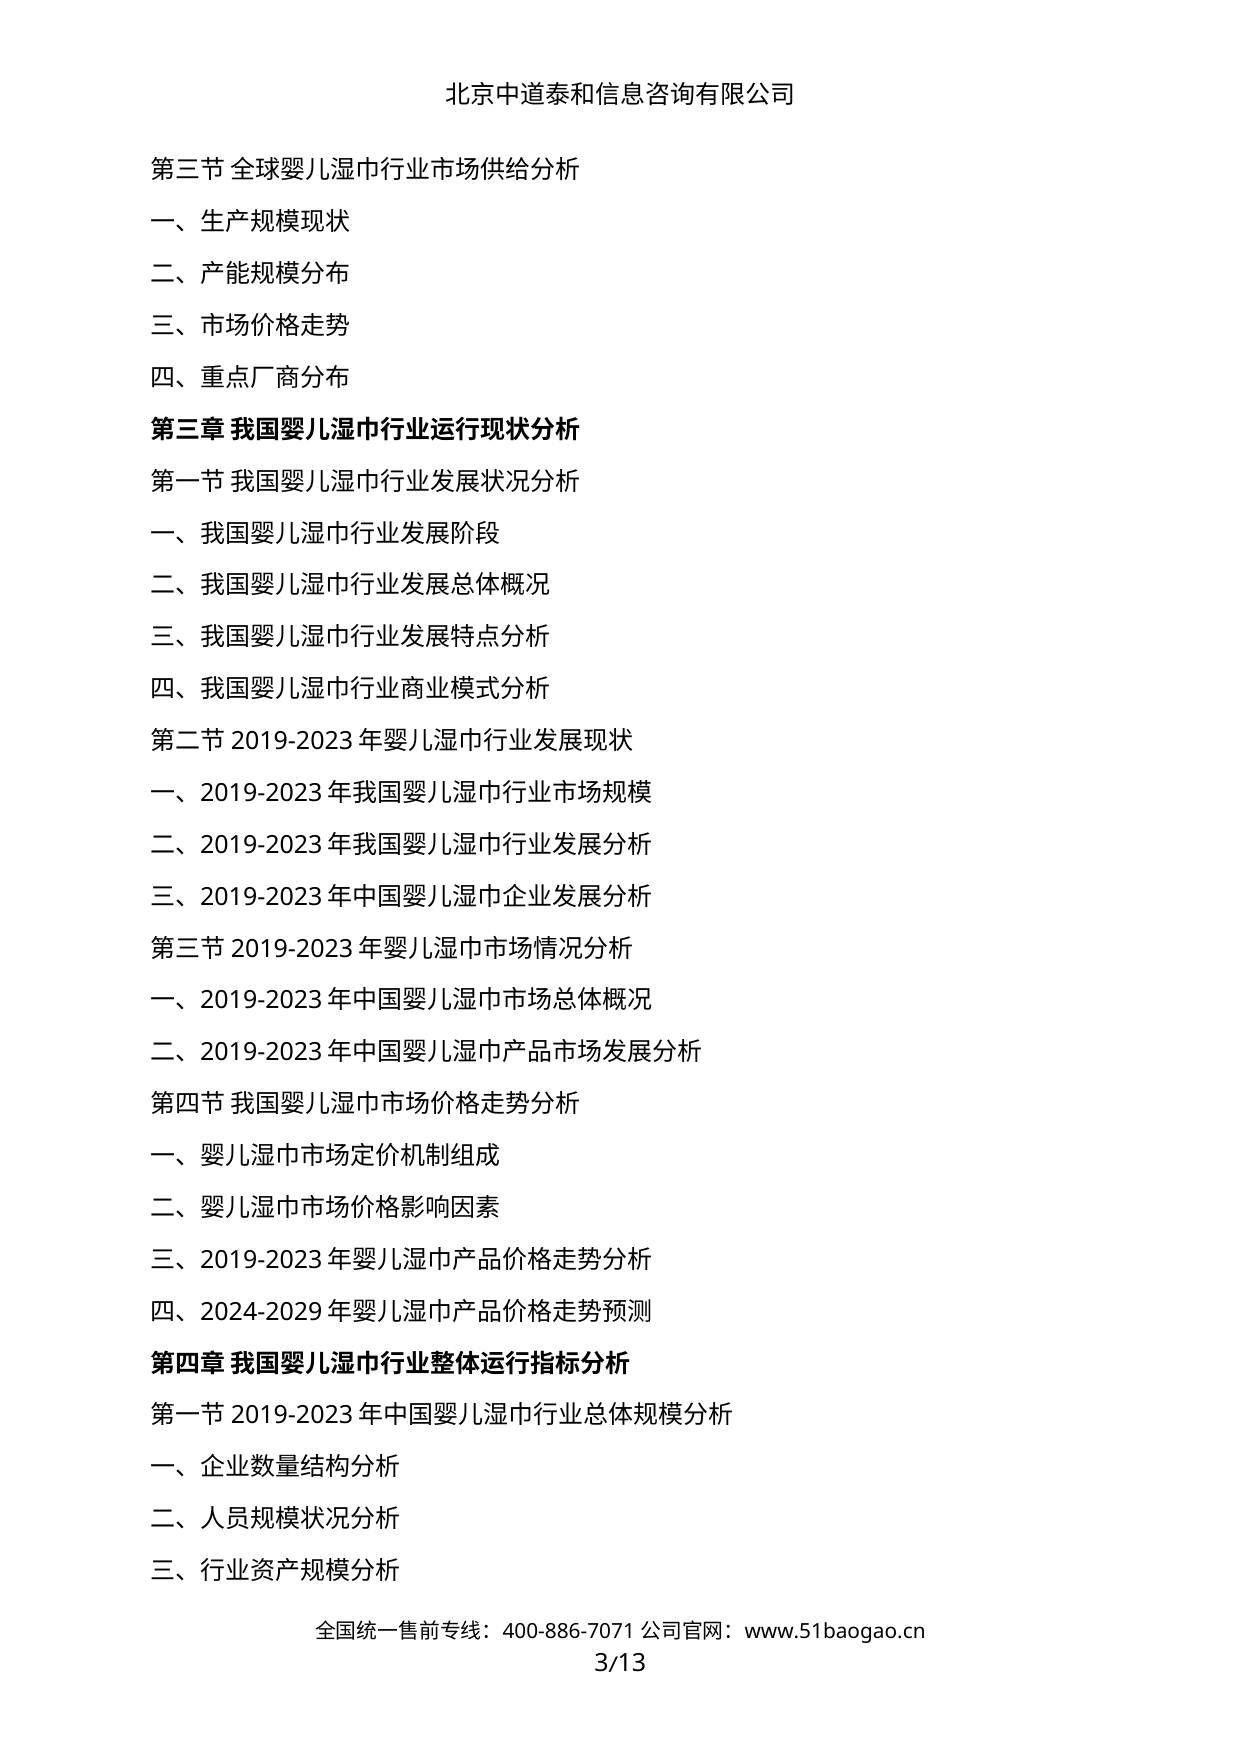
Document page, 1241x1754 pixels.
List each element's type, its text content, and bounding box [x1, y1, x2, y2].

text 第三节 全球婴儿湿巾行业市场供给分析 [150, 150, 1090, 186]
text 二、产能规模分布 [150, 254, 1090, 290]
text 四、2024-2029年婴儿湿巾产品价格走势预测 [150, 1291, 1090, 1327]
text 第二节 2019-2023年婴儿湿巾行业发展现状 [150, 721, 1090, 757]
text 三、2019-2023年婴儿湿巾产品价格走势分析 [150, 1239, 1090, 1276]
text 一、我国婴儿湿巾行业发展阶段 [150, 513, 1090, 549]
text 一、企业数量结构分析 [150, 1447, 1090, 1483]
text 二、人员规模状况分析 [150, 1499, 1090, 1535]
text 第一节 我国婴儿湿巾行业发展状况分析 [150, 461, 1090, 497]
text 三、市场价格走势 [150, 306, 1090, 342]
text 三、我国婴儿湿巾行业发展特点分析 [150, 617, 1090, 653]
text 二、2019-2023年中国婴儿湿巾产品市场发展分析 [150, 1032, 1090, 1068]
text 一、2019-2023年中国婴儿湿巾市场总体概况 [150, 980, 1090, 1016]
text 三、2019-2023年中国婴儿湿巾企业发展分析 [150, 876, 1090, 912]
text 四、我国婴儿湿巾行业商业模式分析 [150, 669, 1090, 705]
text 二、我国婴儿湿巾行业发展总体概况 [150, 565, 1090, 601]
text 第三节 2019-2023年婴儿湿巾市场情况分析 [150, 928, 1090, 964]
text 一、生产规模现状 [150, 202, 1090, 238]
text 一、婴儿湿巾市场定价机制组成 [150, 1136, 1090, 1172]
text 第一节 2019-2023年中国婴儿湿巾行业总体规模分析 [150, 1395, 1090, 1431]
text 三、行业资产规模分析 [150, 1551, 1090, 1587]
text 二、婴儿湿巾市场价格影响因素 [150, 1187, 1090, 1224]
text 第四章 我国婴儿湿巾行业整体运行指标分析 [150, 1343, 1090, 1379]
text 二、2019-2023年我国婴儿湿巾行业发展分析 [150, 824, 1090, 861]
text 四、重点厂商分布 [150, 357, 1090, 394]
text 一、2019-2023年我国婴儿湿巾行业市场规模 [150, 772, 1090, 809]
text 第四节 我国婴儿湿巾市场价格走势分析 [150, 1084, 1090, 1120]
text 第三章 我国婴儿湿巾行业运行现状分析 [150, 409, 1090, 446]
